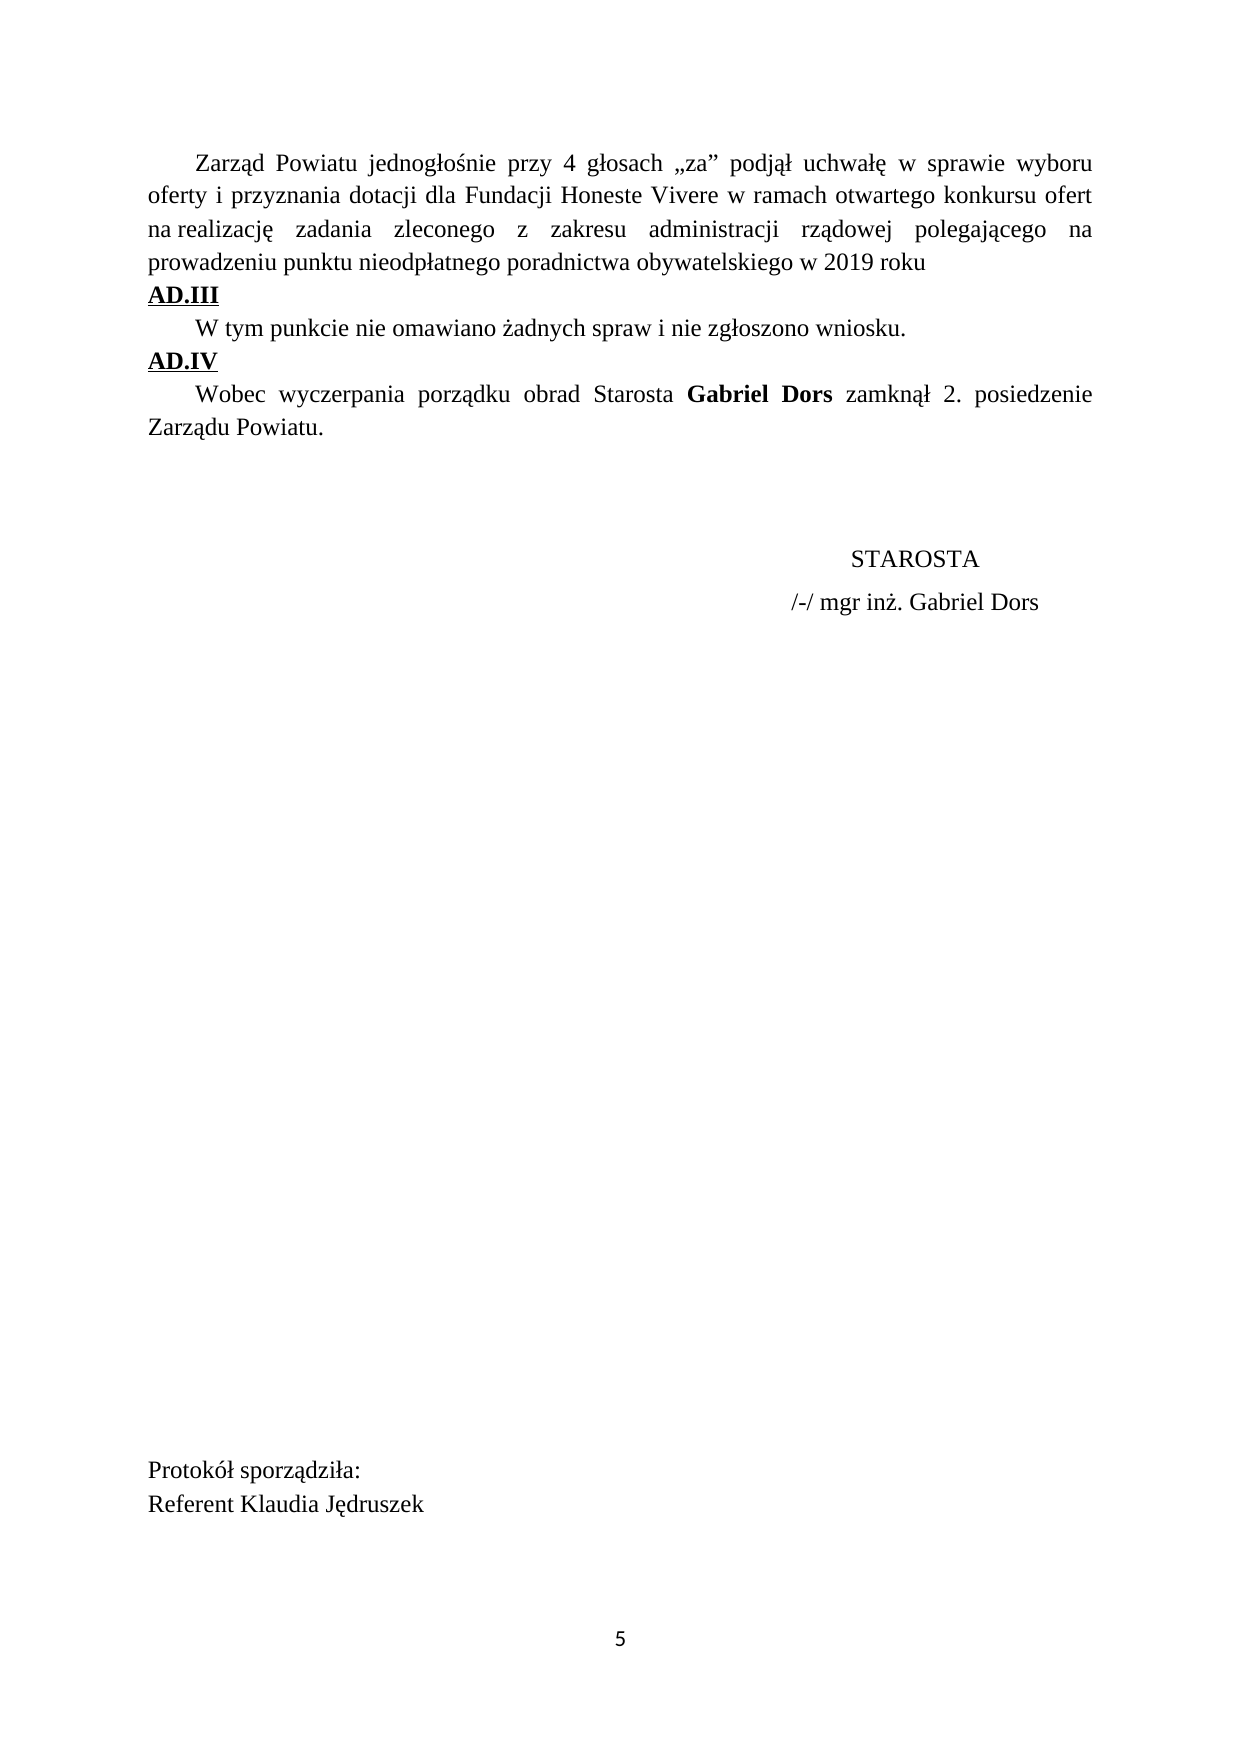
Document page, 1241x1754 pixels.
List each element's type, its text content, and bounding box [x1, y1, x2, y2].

text STAROSTA [738, 544, 1093, 573]
text /-/ mgr inż. Gabriel Dors [738, 587, 1093, 616]
text AD.III [148, 280, 1093, 308]
text AD.IV [148, 346, 1093, 374]
text W tym punkcie nie omawiano żadnych spraw i nie zgłoszono wniosku. [148, 313, 1093, 341]
text Referent Klaudia Jędruszek [148, 1489, 1093, 1517]
text Zarząd Powiatu jednogłośnie przy 4 głosach „za” podjął uchwałę w sprawie wyboru oferty i przyznania dotacji dla Fundacji Honeste Vivere w ramach otwartego konkursu ofert na realizację zadania zleconego z zakresu administracji rządowej polegającego na prowadzeniu punktu nieodpłatnego poradnictwa obywatelskiego w 2019 roku [148, 148, 1093, 275]
text Wobec wyczerpania porządku obrad Starosta Gabriel Dors zamknął 2. posiedzenie Zarządu Powiatu. [148, 379, 1093, 441]
text Protokół sporządziła: [148, 1456, 1093, 1484]
